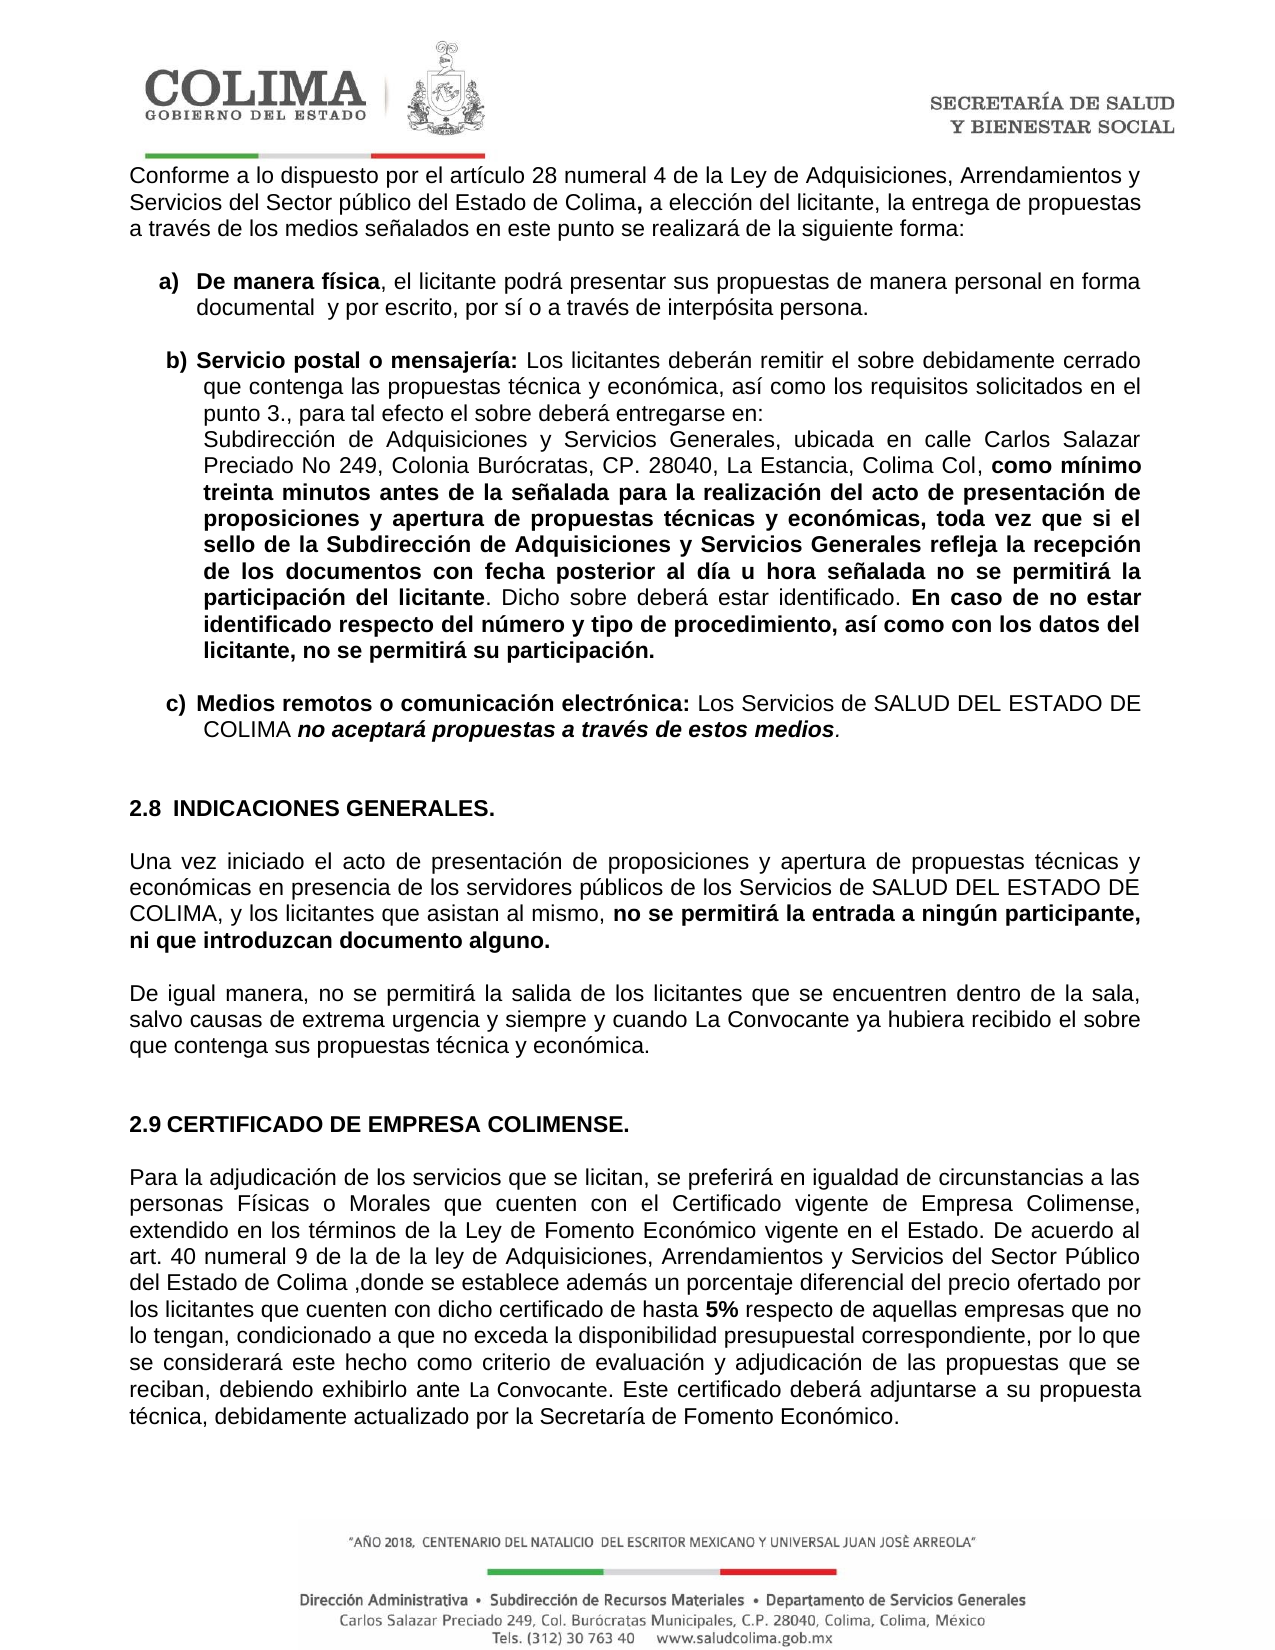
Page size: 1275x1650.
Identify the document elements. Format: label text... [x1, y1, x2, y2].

text Una vez iniciado el acto de presentación de proposiciones y apertura de propuestas técnicas y económicas en presencia de los servidores públicos de los Servicios de SALUD DEL ESTADO DE COLIMA, y los licitantes que asistan al mismo, no se permitirá la entrada a ningún participante, ni que introduzcan documento alguno. [129, 848, 1142, 953]
text Conforme a lo dispuesto por el artículo 28 numeral 4 de la Ley de Adquisiciones, Arrendamientos y Servicios del Sector público del Estado de Colima, a elección del licitante, la entrega de propuestas a través de los medios señalados en este punto se realizará de la siguiente forma: [129, 162, 1142, 242]
list CERTIFICADO DE EMPRESA COLIMENSE. [129, 1111, 1142, 1138]
text Para la adjudicación de los servicios que se licitan, se preferirá en igualdad de circunstancias a las personas Físicas o Morales que cuenten con el Certificado vigente de Empresa Colimense, extendido en los términos de la Ley de Fomento Económico vigente en el Estado. De acuerdo al art. 40 numeral 9 de la de la ley de Adquisiciones, Arrendamientos y Servicios del Sector Público del Estado de Colima ,donde se establece además un porcentaje diferencial del precio ofertado por los licitantes que cuenten con dicho certificado de hasta 5% respecto de aquellas empresas que no lo tengan, condicionado a que no exceda la disponibilidad presupuestal correspondiente, por lo que se considerará este hecho como criterio de evaluación y adjudicación de las propuestas que se reciban, debiendo exhibirlo ante La Convocante. Este certificado deberá adjuntarse a su propuesta técnica, debidamente actualizado por la Secretaría de Fomento Económico. [129, 1164, 1142, 1429]
list INDICACIONES GENERALES. [129, 795, 1142, 821]
picture [298, 1519, 1275, 1650]
text De igual manera, no se permitirá la salida de los licitantes que se encuentren dentro de la sala, salvo causas de extrema urgencia y siempre y cuando La Convocante ya hubiera recibido el sobre que contenga sus propuestas técnica y económica. [129, 979, 1142, 1058]
list De manera física, el licitante podrá presentar sus propuestas de manera personal en forma documental y por escrito, por sí o a través de interpósita persona. [159, 268, 1142, 321]
text Subdirección de Adquisiciones y Servicios Generales, ubicada en calle Carlos Salazar Preciado No 249, Colonia Burócratas, CP. 28040, La Estancia, Colima Col, como mínimo treinta minutos antes de la señalada para la realización del acto de presentación de proposiciones y apertura de propuestas técnicas y económicas, toda vez que si el sello de la Subdirección de Adquisiciones y Servicios Generales refleja la recepción de los documentos con fecha posterior al día u hora señalada no se permitirá la participación del licitante. Dicho sobre deberá estar identificado. En caso de no estar identificado respecto del número y tipo de procedimiento, así como con los datos del licitante, no se permitirá su participación. [203, 426, 1142, 663]
list Medios remotos o comunicación electrónica: Los Servicios de SALUD DEL ESTADO DE COLIMA no aceptará propuestas a través de estos medios. [166, 689, 1142, 742]
picture [136, 40, 1175, 162]
list Servicio postal o mensajería: Los licitantes deberán remitir el sobre debidamente cerrado que contenga las propuestas técnica y económica, así como los requisitos solicitados en el punto 3., para tal efecto el sobre deberá entregarse en: [166, 347, 1142, 426]
